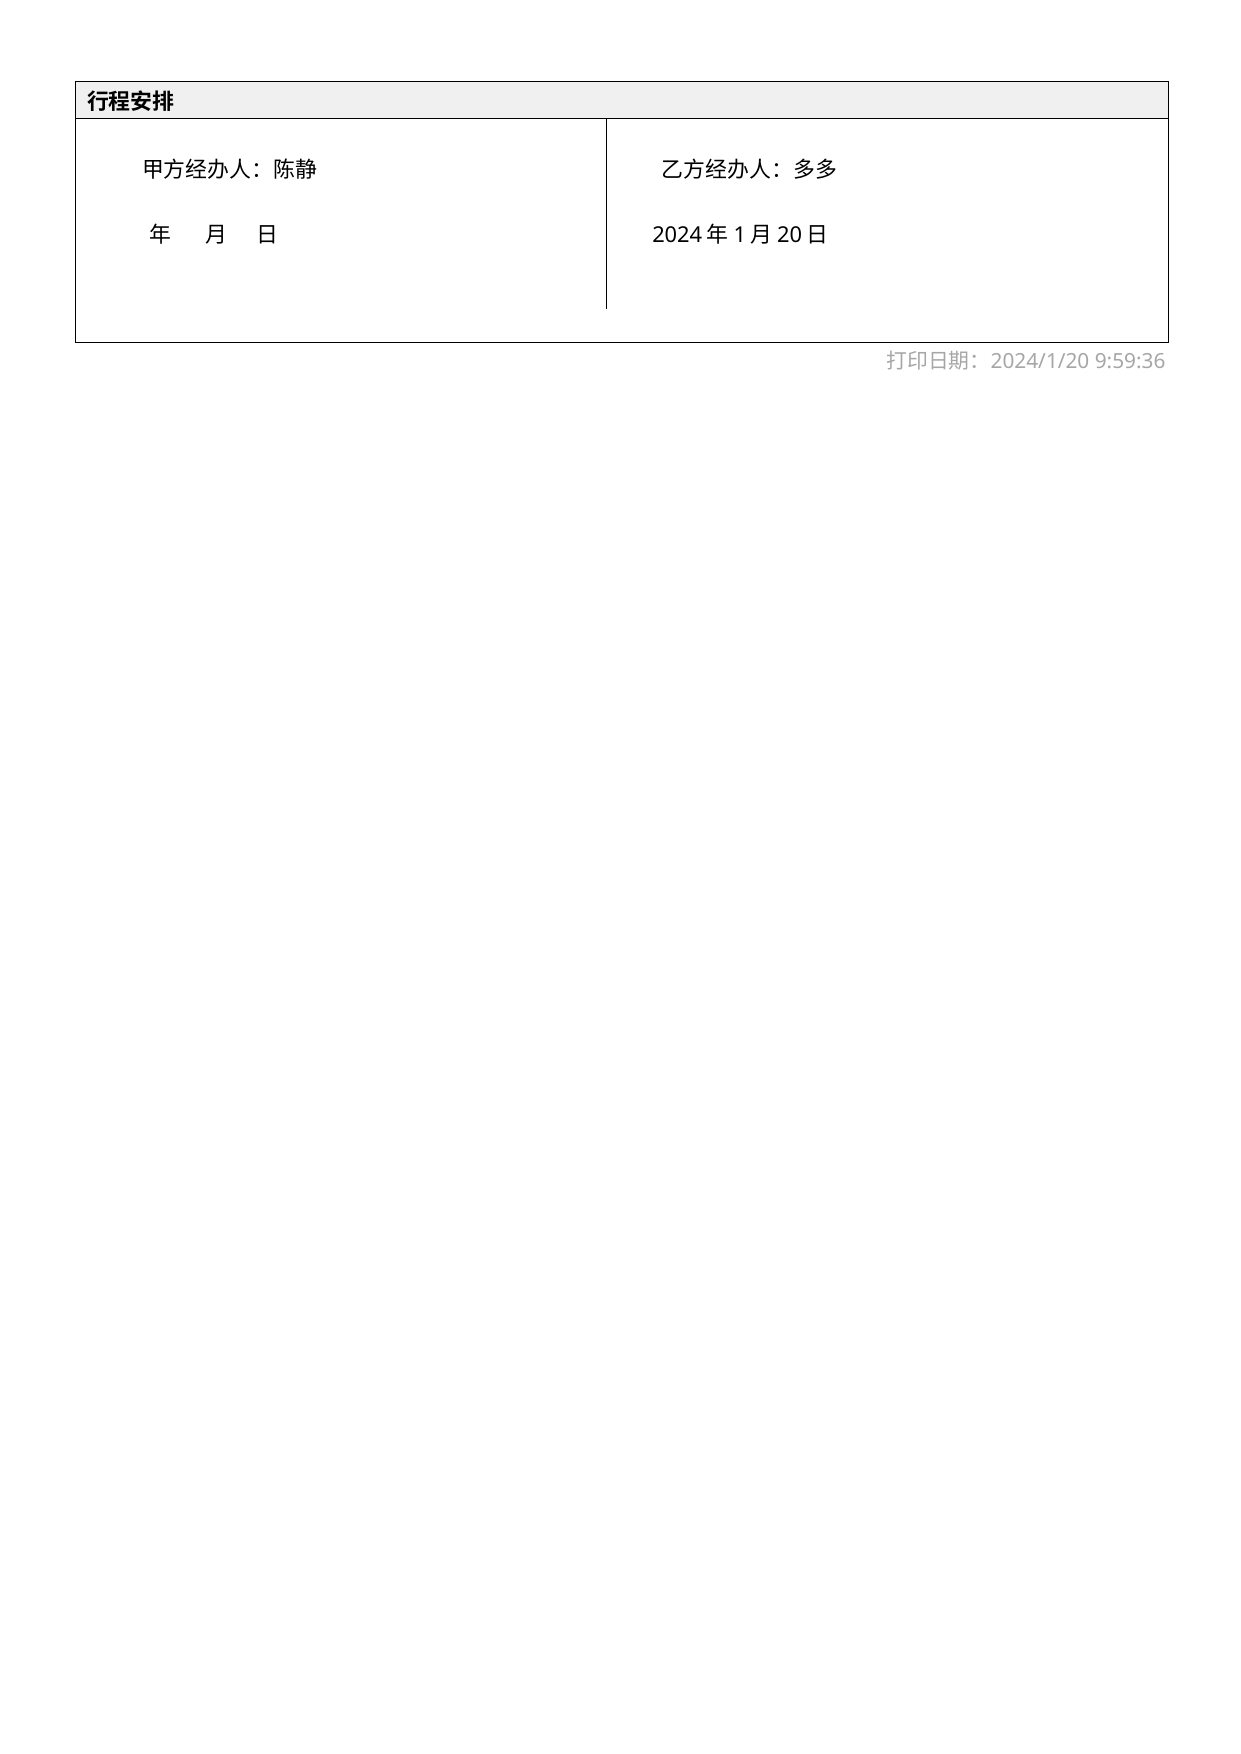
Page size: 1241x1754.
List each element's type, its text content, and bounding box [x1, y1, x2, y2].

table_cell 行程安排 [76, 82, 1168, 118]
table_cell [76, 119, 1168, 342]
text 打印日期：2024/1/20 9:59:36 [75, 343, 1165, 375]
